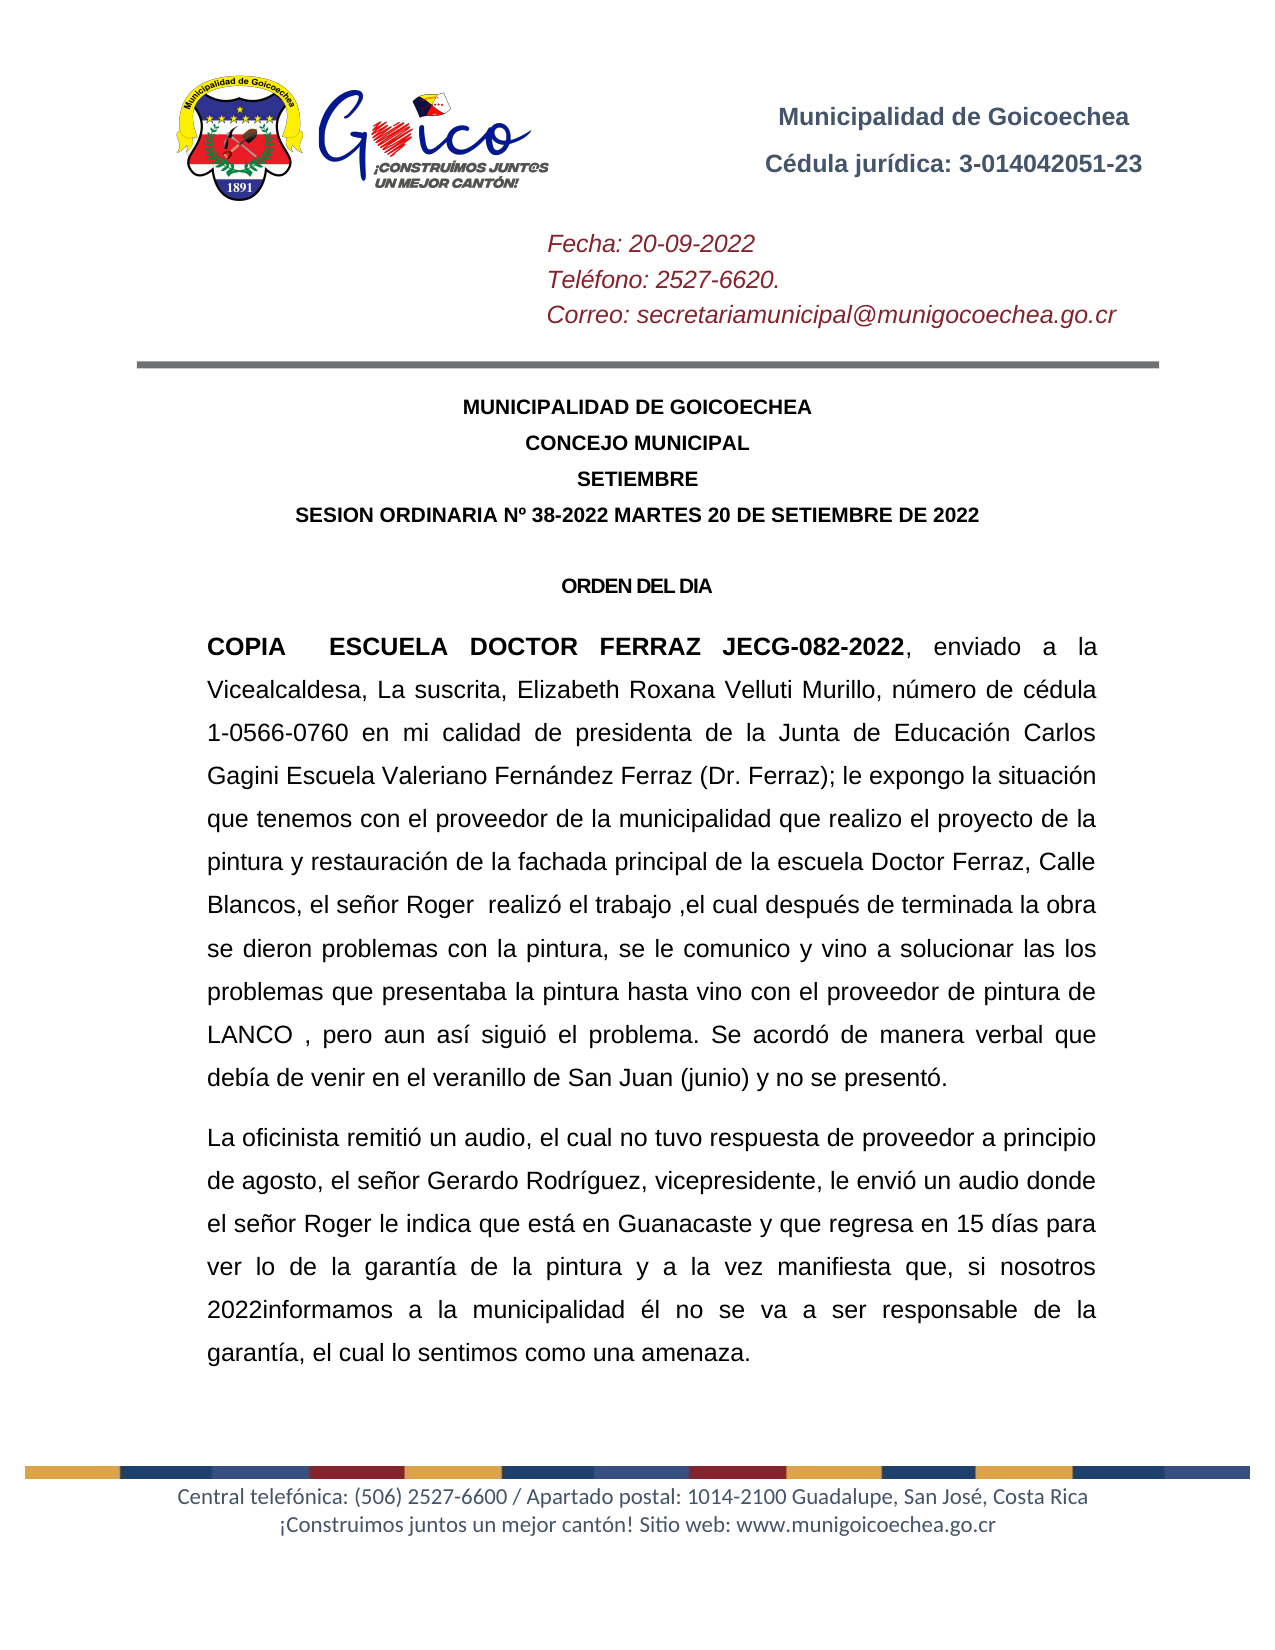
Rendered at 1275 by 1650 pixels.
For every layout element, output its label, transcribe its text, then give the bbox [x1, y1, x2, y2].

picture [175, 73, 304, 203]
text COPIA ESCUELA DOCTOR FERRAZ JECG-082-2022, enviado a la Vicealcaldesa, La suscrita, Elizabeth Roxana Velluti Murillo, número de cédula 1-0566-0760 en mi calidad de presidenta de la Junta de Educación Carlos Gagini Escuela Valeriano Fernández Ferraz (Dr. Ferraz); le expongo la situación que tenemos con el proveedor de la municipalidad que realizo el proyecto de la pintura y restauración de la fachada principal de la escuela Doctor Ferraz, Calle Blancos, el señor Roger realizó el trabajo ,el cual después de terminada la obra se dieron problemas con la pintura, se le comunico y vino a solucionar las los problemas que presentaba la pintura hasta vino con el proveedor de pintura de LANCO , pero aun así siguió el problema. Se acordó de manera verbal que debía de venir en el veranillo de San Juan (junio) y no se presentó. [207, 632, 1098, 1092]
picture [318, 90, 549, 188]
picture [25, 1466, 1250, 1479]
text La oficinista remitió un audio, el cual no tuvo respuesta de proveedor a principio de agosto, el señor Gerardo Rodríguez, vicepresidente, le envió un audio donde el señor Roger le indica que está en Guanacaste y que regresa en 15 días para ver lo de la garantía de la pintura y a la vez manifiesta que, si nosotros 2022informamos a la municipalidad él no se va a ser responsable de la garantía, el cual lo sentimos como una amenaza. [207, 1123, 1098, 1367]
